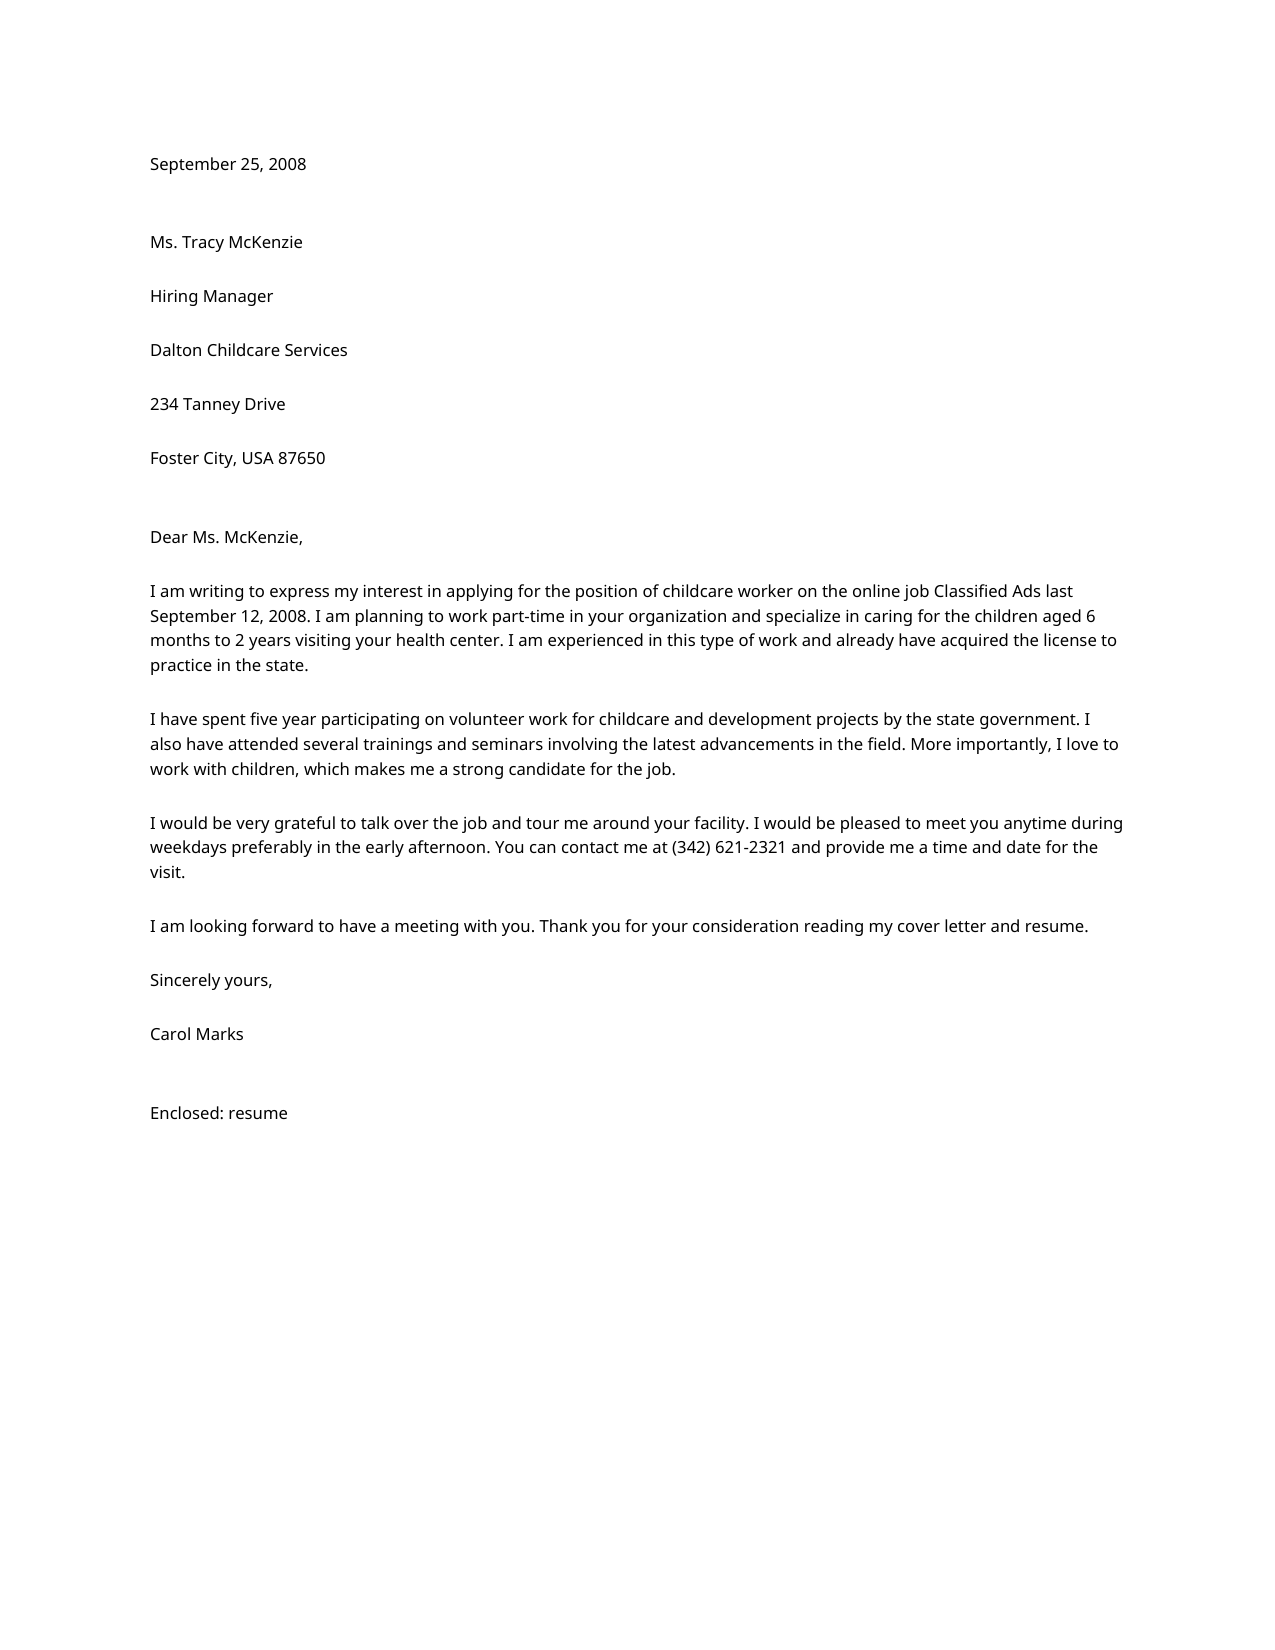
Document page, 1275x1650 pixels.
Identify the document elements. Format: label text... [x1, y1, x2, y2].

text Hiring Manager [150, 283, 1125, 307]
text 234 Tanney Drive [150, 391, 1125, 415]
text Ms. Tracy McKenzie [150, 204, 1125, 253]
text I would be very grateful to talk over the job and tour me around your facility. I would be pleased to meet you anytime during weekdays preferably in the early afternoon. You can contact me at (342) 621-2321 and provide me a time and date for the visit. [150, 809, 1125, 883]
text I am writing to express my interest in applying for the position of childcare worker on the online job Classified Ads last September 12, 2008. I am planning to work part-time in your organization and specialize in caring for the children aged 6 months to 2 years visiting your health center. I am experienced in this type of work and already have acquired the license to practice in the state. [150, 577, 1125, 676]
text Dalton Childcare Services [150, 337, 1125, 361]
text Sincerely yours, [150, 967, 1125, 991]
text I am looking forward to have a meeting with you. Thank you for your consideration reading my cover letter and resume. [150, 913, 1125, 937]
text Dear Ms. McKenzie, [150, 498, 1125, 548]
text Enclosed: resume [150, 1074, 1125, 1124]
text Foster City, USA 87650 [150, 444, 1125, 469]
text I have spent five year participating on volunteer work for childcare and development projects by the state government. I also have attended several trainings and seminars involving the latest advancements in the field. More importantly, I love to work with children, which makes me a strong candidate for the job. [150, 706, 1125, 780]
text September 25, 2008 [150, 150, 1125, 175]
text Carol Marks [150, 1021, 1125, 1045]
